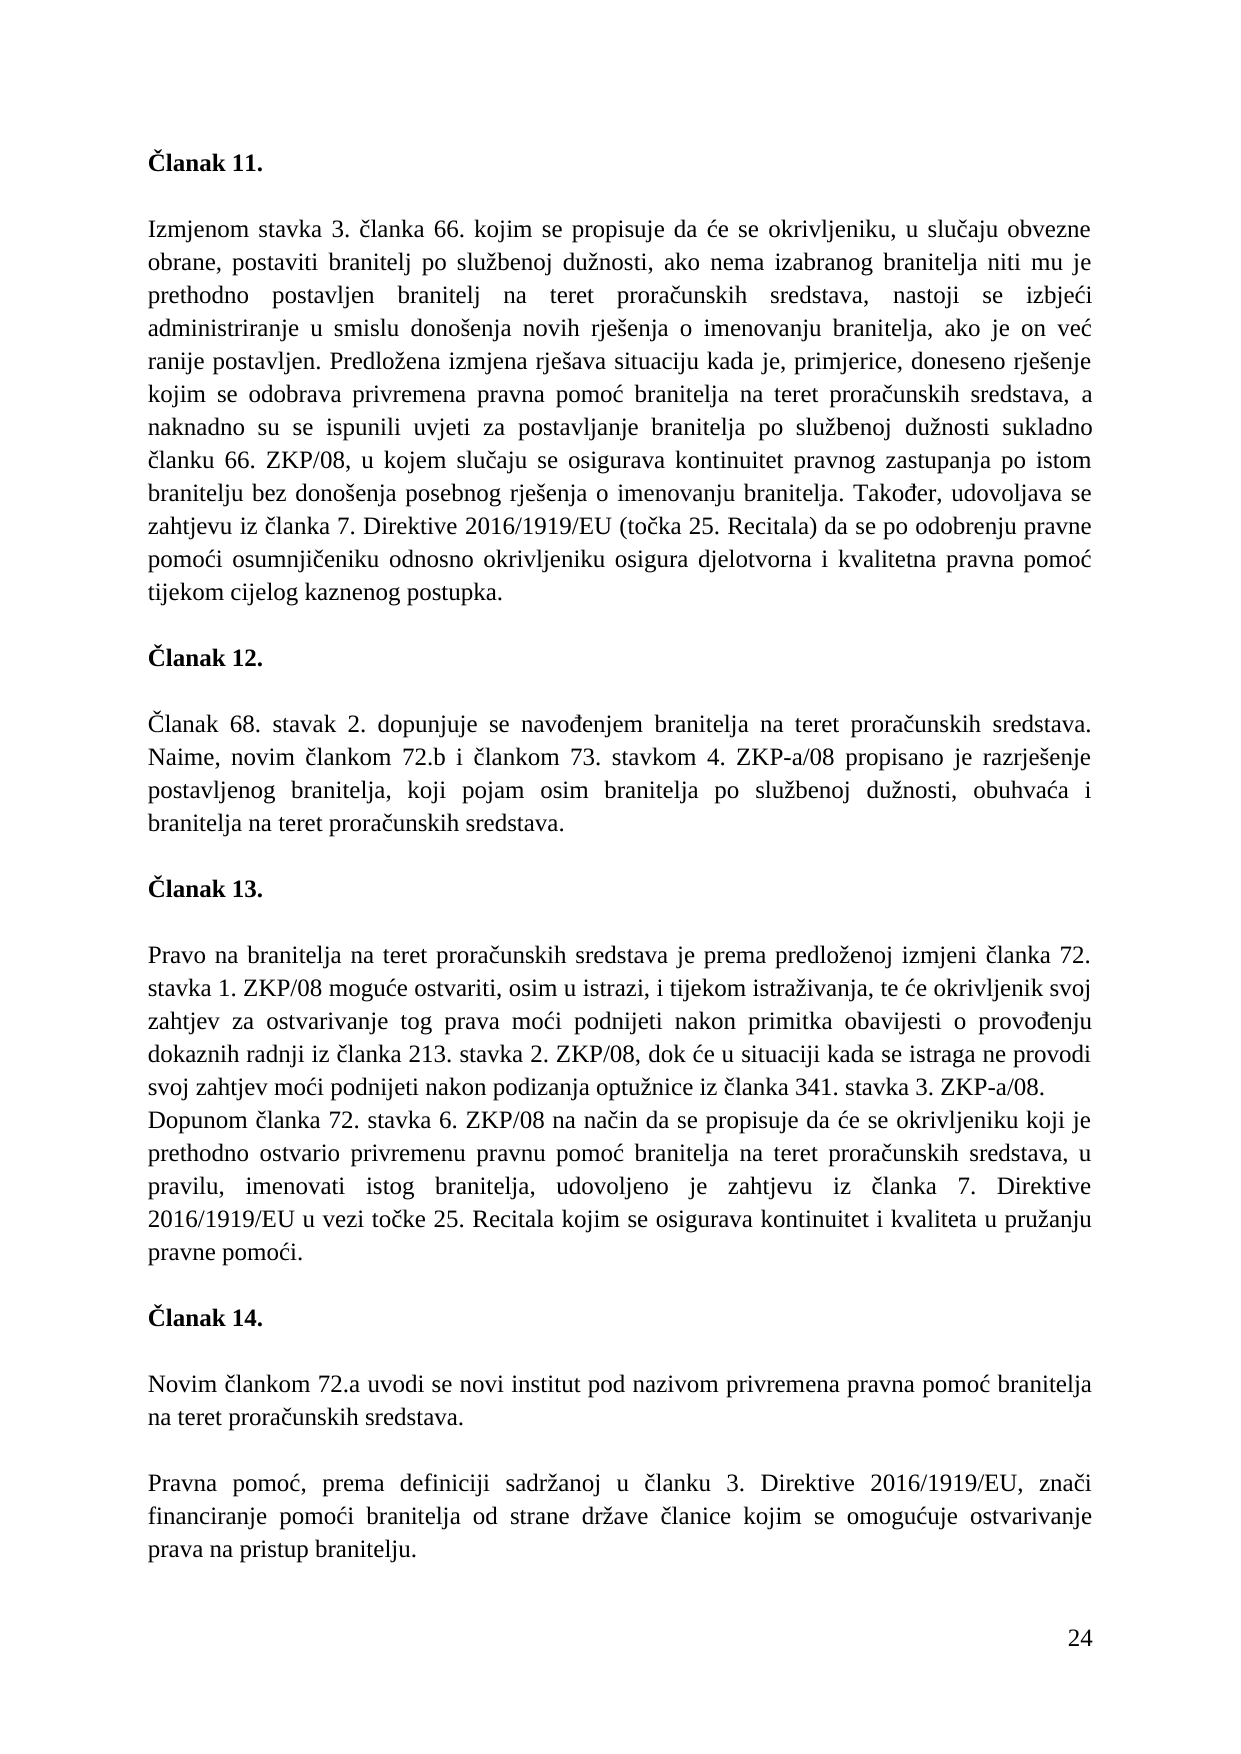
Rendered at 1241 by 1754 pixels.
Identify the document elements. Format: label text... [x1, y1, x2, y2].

text Članak 68. stavak 2. dopunjuje se navođenjem branitelja na teret proračunskih sredstava. Naime, novim člankom 72.b i člankom 73. stavkom 4. ZKP-a/08 propisano je razrješenje postavljenog branitelja, koji pojam osim branitelja po službenoj dužnosti, obuhvaća i branitelja na teret proračunskih sredstava. [148, 709, 1093, 837]
text Pravna pomoć, prema definiciji sadržanoj u članku 3. Direktive 2016/1919/EU, znači financiranje pomoći branitelja od strane države članice kojim se omogućuje ostvarivanje prava na pristup branitelju. [148, 1468, 1093, 1563]
text Članak 13. [148, 874, 1093, 903]
text Izmjenom stavka 3. članka 66. kojim se propisuje da će se okrivljeniku, u slučaju obvezne obrane, postaviti branitelj po službenoj dužnosti, ako nema izabranog branitelja niti mu je prethodno postavljen branitelj na teret proračunskih sredstava, nastoji se izbjeći administriranje u smislu donošenja novih rješenja o imenovanju branitelja, ako je on već ranije postavljen. Predložena izmjena rješava situaciju kada je, primjerice, doneseno rješenje kojim se odobrava privremena pravna pomoć branitelja na teret proračunskih sredstava, a naknadno su se ispunili uvjeti za postavljanje branitelja po službenoj dužnosti sukladno članku 66. ZKP/08, u kojem slučaju se osigurava kontinuitet pravnog zastupanja po istom branitelju bez donošenja posebnog rješenja o imenovanju branitelja. Također, udovoljava se zahtjevu iz članka 7. Direktive 2016/1919/EU (točka 25. Recitala) da se po odobrenju pravne pomoći osumnjičeniku odnosno okrivljeniku osigura djelotvorna i kvalitetna pravna pomoć tijekom cijelog kaznenog postupka. [148, 214, 1093, 606]
text Članak 12. [148, 643, 1093, 672]
text Članak 11. [148, 148, 1093, 176]
text Pravo na branitelja na teret proračunskih sredstava je prema predloženoj izmjeni članka 72. stavka 1. ZKP/08 moguće ostvariti, osim u istrazi, i tijekom istraživanja, te će okrivljenik svoj zahtjev za ostvarivanje tog prava moći podnijeti nakon primitka obavijesti o provođenju dokaznih radnji iz članka 213. stavka 2. ZKP/08, dok će u situaciji kada se istraga ne provodi svoj zahtjev moći podnijeti nakon podizanja optužnice iz članka 341. stavka 3. ZKP-a/08. [148, 940, 1093, 1101]
text Dopunom članka 72. stavka 6. ZKP/08 na način da se propisuje da će se okrivljeniku koji je prethodno ostvario privremenu pravnu pomoć branitelja na teret proračunskih sredstava, u pravilu, imenovati istog branitelja, udovoljeno je zahtjevu iz članka 7. Direktive 2016/1919/EU u vezi točke 25. Recitala kojim se osigurava kontinuitet i kvaliteta u pružanju pravne pomoći. [148, 1105, 1093, 1266]
text Članak 14. [148, 1303, 1093, 1332]
text Novim člankom 72.a uvodi se novi institut pod nazivom privremena pravna pomoć branitelja na teret proračunskih sredstava. [148, 1369, 1093, 1431]
